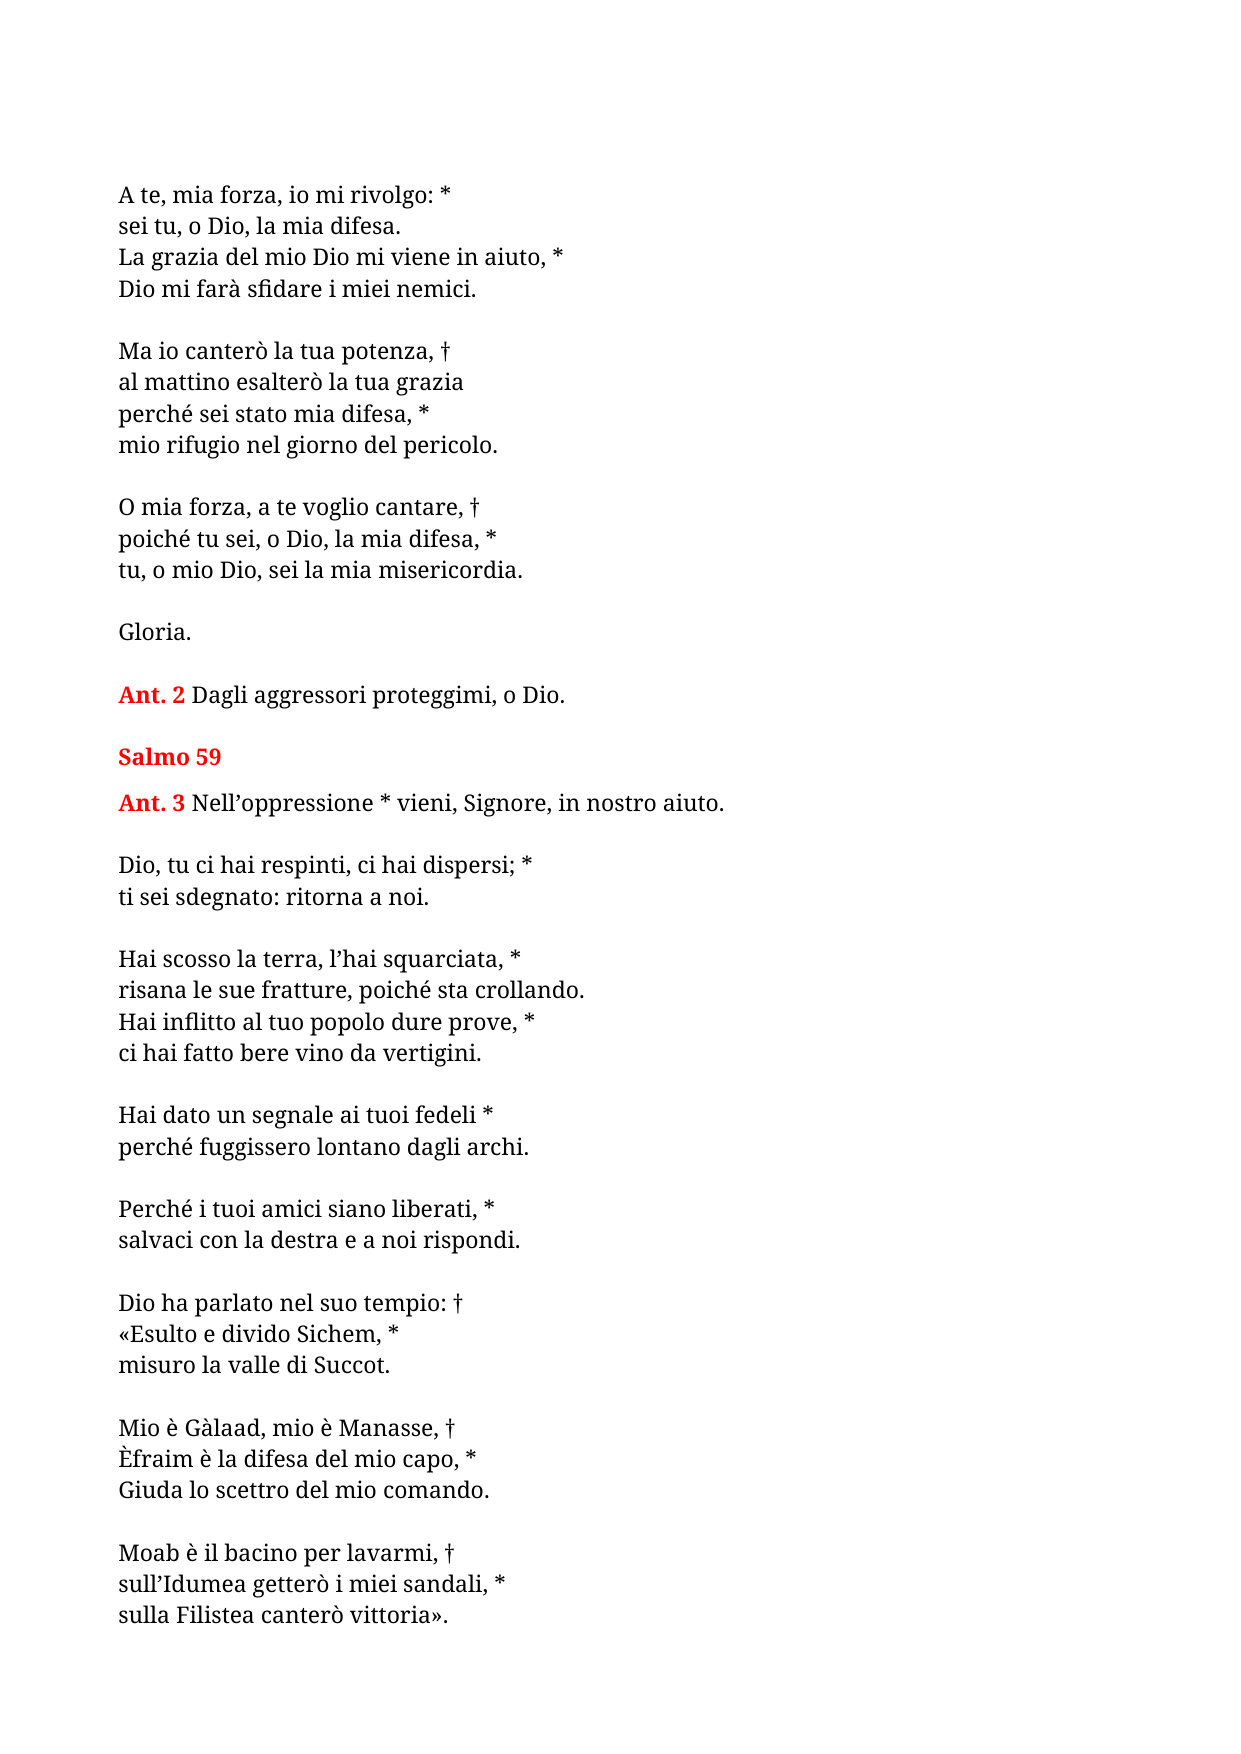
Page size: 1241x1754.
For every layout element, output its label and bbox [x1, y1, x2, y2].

text [118, 148, 1122, 1631]
